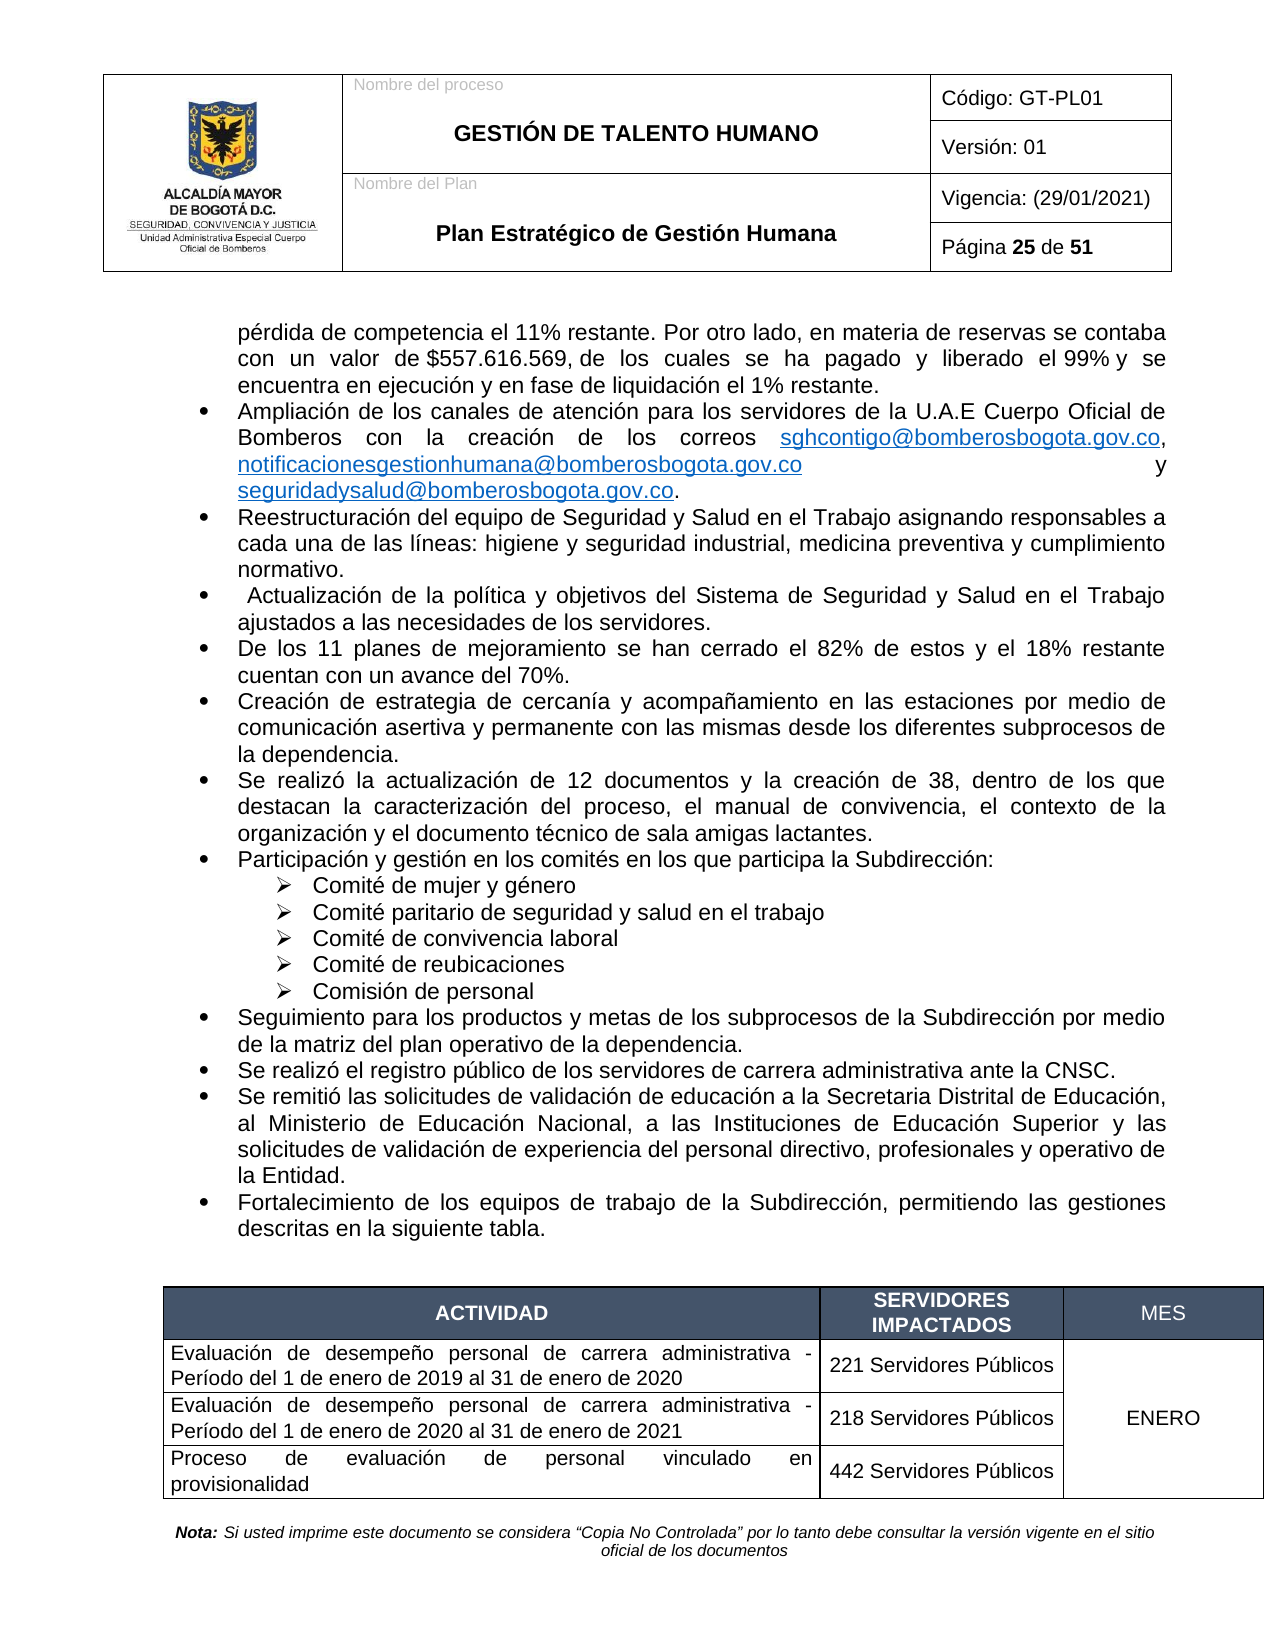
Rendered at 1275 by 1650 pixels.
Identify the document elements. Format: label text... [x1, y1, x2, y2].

list Comité paritario de seguridad y salud en el trabajo [275, 899, 1167, 925]
table_cell Proceso de evaluación de personal vinculado en provisionalidad [164, 1446, 819, 1498]
list Comité de reubicaciones [275, 951, 1167, 978]
table_cell Evaluación de desempeño personal de carrera administrativa - Período del 1 de enero de 2019 al 31 de enero de 2020 [164, 1340, 819, 1392]
list Se realizó el registro público de los servidores de carrera administrativa ante la CNSC. [200, 1057, 1167, 1083]
list Participación y gestión en los comités en los que participa la Subdirección: [200, 846, 1167, 872]
list Seguimiento para los productos y metas de los subprocesos de la Subdirección por medio de la matriz del plan operativo de la dependencia. [200, 1004, 1167, 1057]
list De los 11 planes de mejoramiento se han cerrado el 82% de estos y el 18% restante cuentan con un avance del 70%. [200, 635, 1167, 688]
list Reestructuración del equipo de Seguridad y Salud en el Trabajo asignando responsables a cada una de las líneas: higiene y seguridad industrial, medicina preventiva y cumplimiento normativo. [200, 503, 1167, 582]
table_header MES [1064, 1288, 1263, 1339]
table_cell 218 Servidores Públicos [821, 1393, 1063, 1445]
list Se realizó la actualización de 12 documentos y la creación de 38, dentro de los que destacan la caracterización del proceso, el manual de convivencia, el contexto de la organización y el documento técnico de sala amigas lactantes. [200, 767, 1167, 846]
list Comité de convivencia laboral [275, 925, 1167, 951]
list Ampliación de los canales de atención para los servidores de la U.A.E Cuerpo Oficial de Bomberos con la creación de los correos sghcontigo@bomberosbogota.gov.co, notificacionesgestionhumana@bomberosbogota.gov.co y seguridadysalud@bomberosbogota.gov.co. [200, 398, 1167, 503]
picture [125, 98, 318, 255]
list Se remitió las solicitudes de validación de educación a la Secretaria Distrital de Educación, al Ministerio de Educación Nacional, a las Instituciones de Educación Superior y las solicitudes de validación de experiencia del personal directivo, profesionales y operativo de la Entidad. [200, 1083, 1167, 1189]
table_cell Evaluación de desempeño personal de carrera administrativa - Período del 1 de enero de 2020 al 31 de enero de 2021 [164, 1393, 819, 1445]
list Comisión de personal [275, 978, 1167, 1004]
list Creación de estrategia de cercanía y acompañamiento en las estaciones por medio de comunicación asertiva y permanente con las mismas desde los diferentes subprocesos de la dependencia. [200, 688, 1167, 767]
table_cell 221 Servidores Públicos [821, 1340, 1063, 1392]
list Actualización de la política y objetivos del Sistema de Seguridad y Salud en el Trabajo ajustados a las necesidades de los servidores. [200, 582, 1167, 635]
table_header ACTIVIDAD [164, 1288, 819, 1339]
list Fortalecimiento de los equipos de trabajo de la Subdirección, permitiendo las gestiones descritas en la siguiente tabla. [200, 1189, 1167, 1241]
table_header SERVIDORES IMPACTADOS [821, 1288, 1063, 1339]
table_cell ENERO [1064, 1340, 1263, 1498]
list Comité de mujer y género [275, 872, 1167, 899]
table_cell 442 Servidores Públicos [821, 1446, 1063, 1498]
